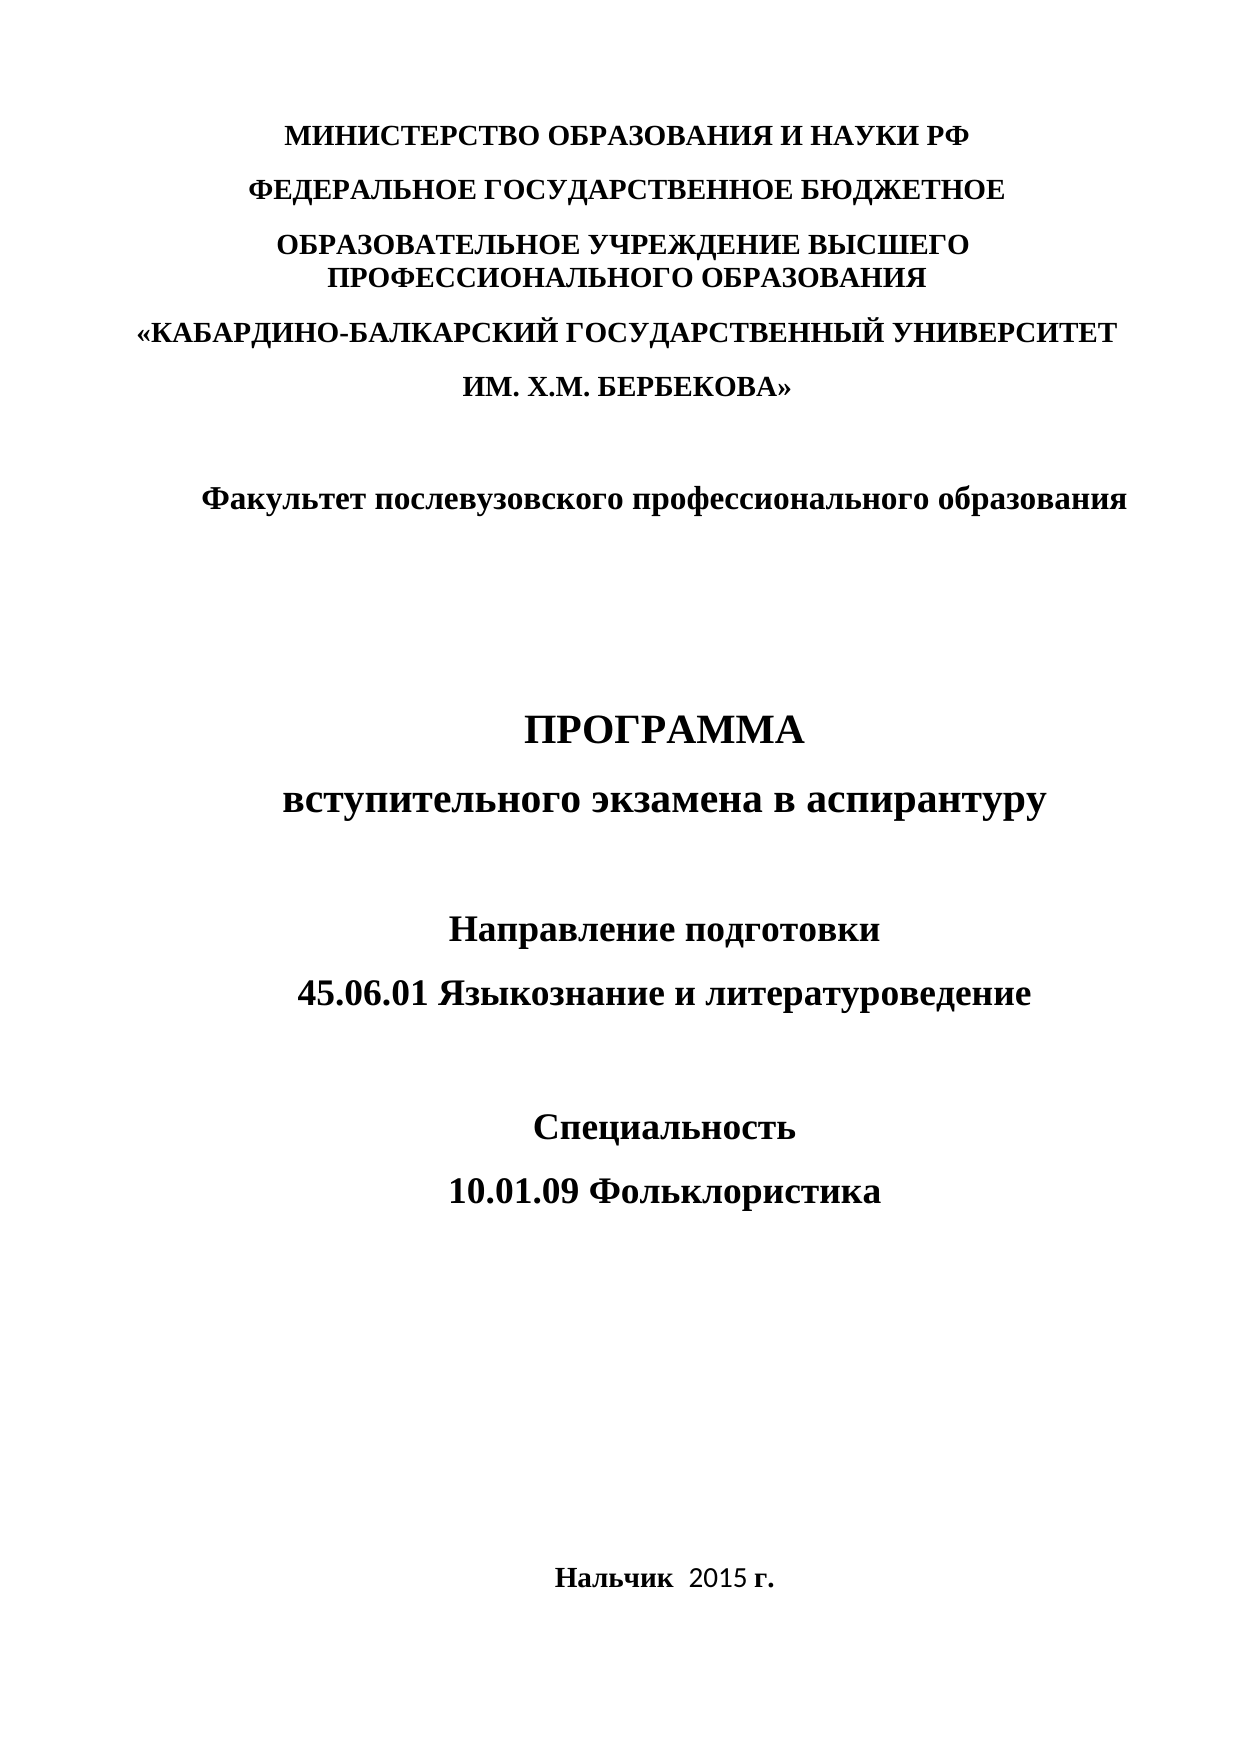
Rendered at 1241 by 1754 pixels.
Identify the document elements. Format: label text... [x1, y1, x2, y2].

text Направление подготовки [177, 906, 1152, 949]
text ПРОГРАММА [177, 705, 1152, 753]
text 10.01.09 Фольклористика [177, 1169, 1152, 1212]
text 45.06.01 Языкознание и литературоведение [177, 970, 1152, 1013]
text ФЕДЕРАЛЬНОЕ ГОСУДАРСТВЕННОЕ БЮДЖЕТНОЕ [102, 172, 1152, 206]
text Факультет послевузовского профессионального образования [177, 478, 1152, 516]
text ИМ. Х.М. БЕРБЕКОВА» [102, 369, 1152, 403]
text МИНИСТЕРСТВО ОБРАЗОВАНИЯ И НАУКИ РФ [102, 118, 1152, 152]
text Нальчик 2015 г. [177, 1559, 1152, 1594]
text Специальность [177, 1105, 1152, 1148]
text вступительного экзамена в аспирантуру [177, 774, 1152, 822]
text ОБРАЗОВАТЕЛЬНОЕ УЧРЕЖДЕНИЕ ВЫСШЕГО ПРОФЕССИОНАЛЬНОГО ОБРАЗОВАНИЯ [102, 227, 1152, 294]
text «КАБАРДИНО-БАЛКАРСКИЙ ГОСУДАРСТВЕННЫЙ УНИВЕРСИТЕТ [102, 315, 1152, 348]
